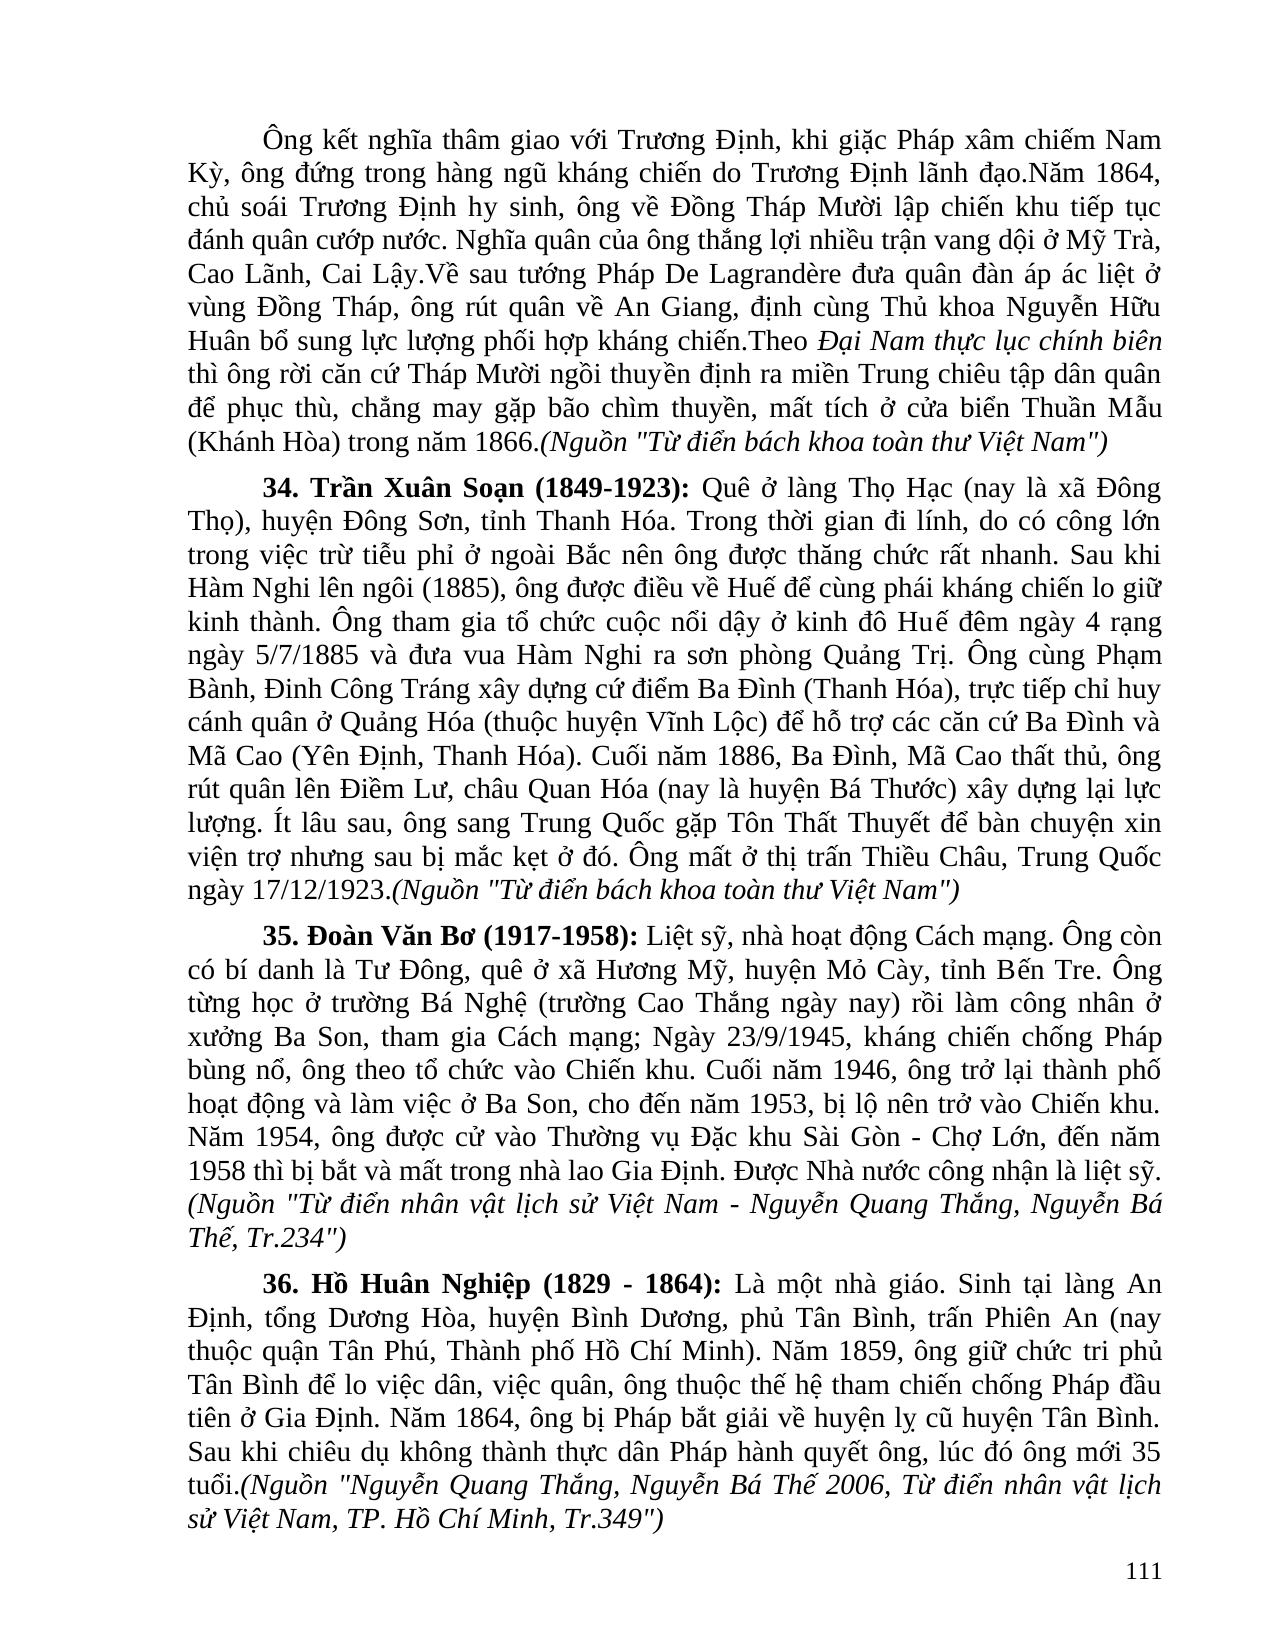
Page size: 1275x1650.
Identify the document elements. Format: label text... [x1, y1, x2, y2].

text 35. Đoàn Văn Bơ (1917-1958): Liệt sỹ, nhà hoạt động Cách mạng. Ông còn có bí danh là Tư Đông, quê ở xã Hương Mỹ, huyện Mỏ Cày, tỉnh Bến Tre. Ông từng học ở trường Bá Nghệ (trường Cao Thắng ngày nay) rồi làm công nhân ở xưởng Ba Son, tham gia Cách mạng; Ngày 23/9/1945, kháng chiến chống Pháp bùng nổ, ông theo tổ chức vào Chiến khu. Cuối năm 1946, ông trở lại thành phố hoạt động và làm việc ở Ba Son, cho đến năm 1953, bị lộ nên trở vào Chiến khu. Năm 1954, ông được cử vào Thường vụ Đặc khu Sài Gòn - Chợ Lớn, đến năm 1958 thì bị bắt và mất trong nhà lao Gia Định. Được Nhà nước công nhận là liệt sỹ.(Nguồn "Từ điển nhân vật lịch sử Việt Nam - Nguyễn Quang Thắng, Nguyễn Bá Thế, Tr.234") [187, 918, 1162, 1254]
text Ông kết nghĩa thâm giao với Trương Định, khi giặc Pháp xâm chiếm Nam Kỳ, ông đứng trong hàng ngũ kháng chiến do Trương Định lãnh đạo.Năm 1864, chủ soái Trương Định hy sinh, ông về Đồng Tháp Mười lập chiến khu tiếp tục đánh quân cướp nước. Nghĩa quân của ông thắng lợi nhiều trận vang dội ở Mỹ Trà, Cao Lãnh, Cai Lậy.Về sau tướng Pháp De Lagrandère đưa quân đàn áp ác liệt ở vùng Đồng Tháp, ông rút quân về An Giang, định cùng Thủ khoa Nguyễn Hữu Huân bổ sung lực lượng phối hợp kháng chiến.Theo Đại Nam thực lục chính biên thì ông rời căn cứ Tháp Mười ngồi thuyền định ra miền Trung chiêu tập dân quân để phục thù, chẳng may gặp bão chìm thuyền, mất tích ở cửa biển Thuần Mẫu (Khánh Hòa) trong năm 1866.(Nguồn "Từ điển bách khoa toàn thư Việt Nam") [187, 122, 1162, 457]
text 34. Trần Xuân Soạn (1849-1923): Quê ở làng Thọ Hạc (nay là xã Đông Thọ), huyện Đông Sơn, tỉnh Thanh Hóa. Trong thời gian đi lính, do có công lớn trong việc trừ tiễu phỉ ở ngoài Bắc nên ông được thăng chức rất nhanh. Sau khi Hàm Nghi lên ngôi (1885), ông được điều về Huế để cùng phái kháng chiến lo giữ kinh thành. Ông tham gia tổ chức cuộc nổi dậy ở kinh đô Huế đêm ngày 4 rạng ngày 5/7/1885 và đưa vua Hàm Nghi ra sơn phòng Quảng Trị. Ông cùng Phạm Bành, Đinh Công Tráng xây dựng cứ điểm Ba Đình (Thanh Hóa), trực tiếp chỉ huy cánh quân ở Quảng Hóa (thuộc huyện Vĩnh Lộc) để hỗ trợ các căn cứ Ba Đình và Mã Cao (Yên Định, Thanh Hóa). Cuối năm 1886, Ba Đình, Mã Cao thất thủ, ông rút quân lên Điềm Lư, châu Quan Hóa (nay là huyện Bá Thước) xây dựng lại lực lượng. Ít lâu sau, ông sang Trung Quốc gặp Tôn Thất Thuyết để bàn chuyện xin viện trợ nhưng sau bị mắc kẹt ở đó. Ông mất ở thị trấn Thiều Châu, Trung Quốc ngày 17/12/1923.(Nguồn "Từ điển bách khoa toàn thư Việt Nam") [187, 470, 1162, 906]
text 36. Hồ Huân Nghiệp (1829 - 1864): Là một nhà giáo. Sinh tại làng An Định, tổng Dương Hòa, huyện Bình Dương, phủ Tân Bình, trấn Phiên An (nay thuộc quận Tân Phú, Thành phố Hồ Chí Minh). Năm 1859, ông giữ chức tri phủ Tân Bình để lo việc dân, việc quân, ông thuộc thế hệ tham chiến chống Pháp đầu tiên ở Gia Định. Năm 1864, ông bị Pháp bắt giải về huyện lỵ cũ huyện Tân Bình. Sau khi chiêu dụ không thành thực dân Pháp hành quyết ông, lúc đó ông mới 35 tuổi.(Nguồn "Nguyễn Quang Thắng, Nguyễn Bá Thế 2006, Từ điển nhân vật lịch sử Việt Nam, TP. Hồ Chí Minh, Tr.349") [187, 1266, 1162, 1534]
